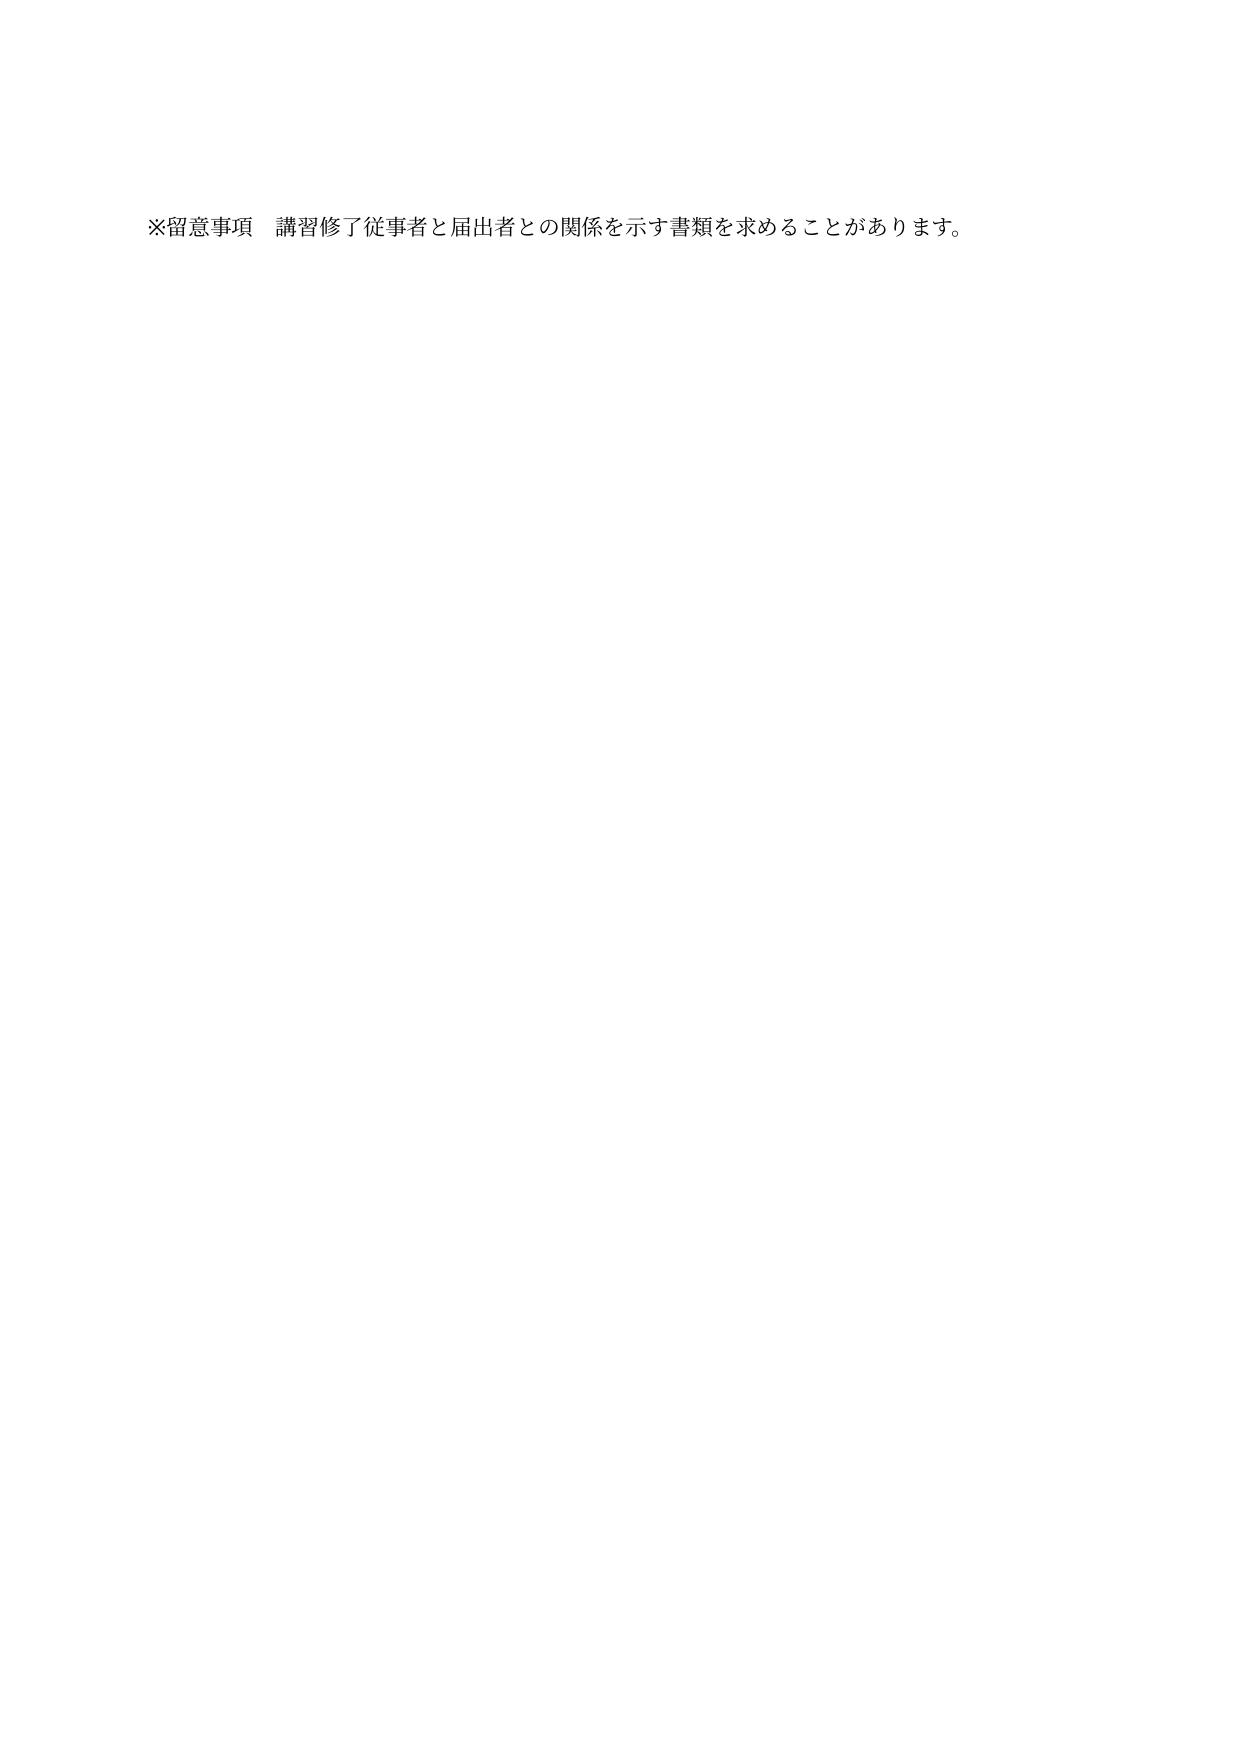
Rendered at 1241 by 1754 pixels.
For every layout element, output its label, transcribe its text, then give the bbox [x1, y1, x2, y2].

text ※留意事項 講習修了従事者と届出者との関係を示す書類を求めることがあります。 [148, 208, 1092, 243]
